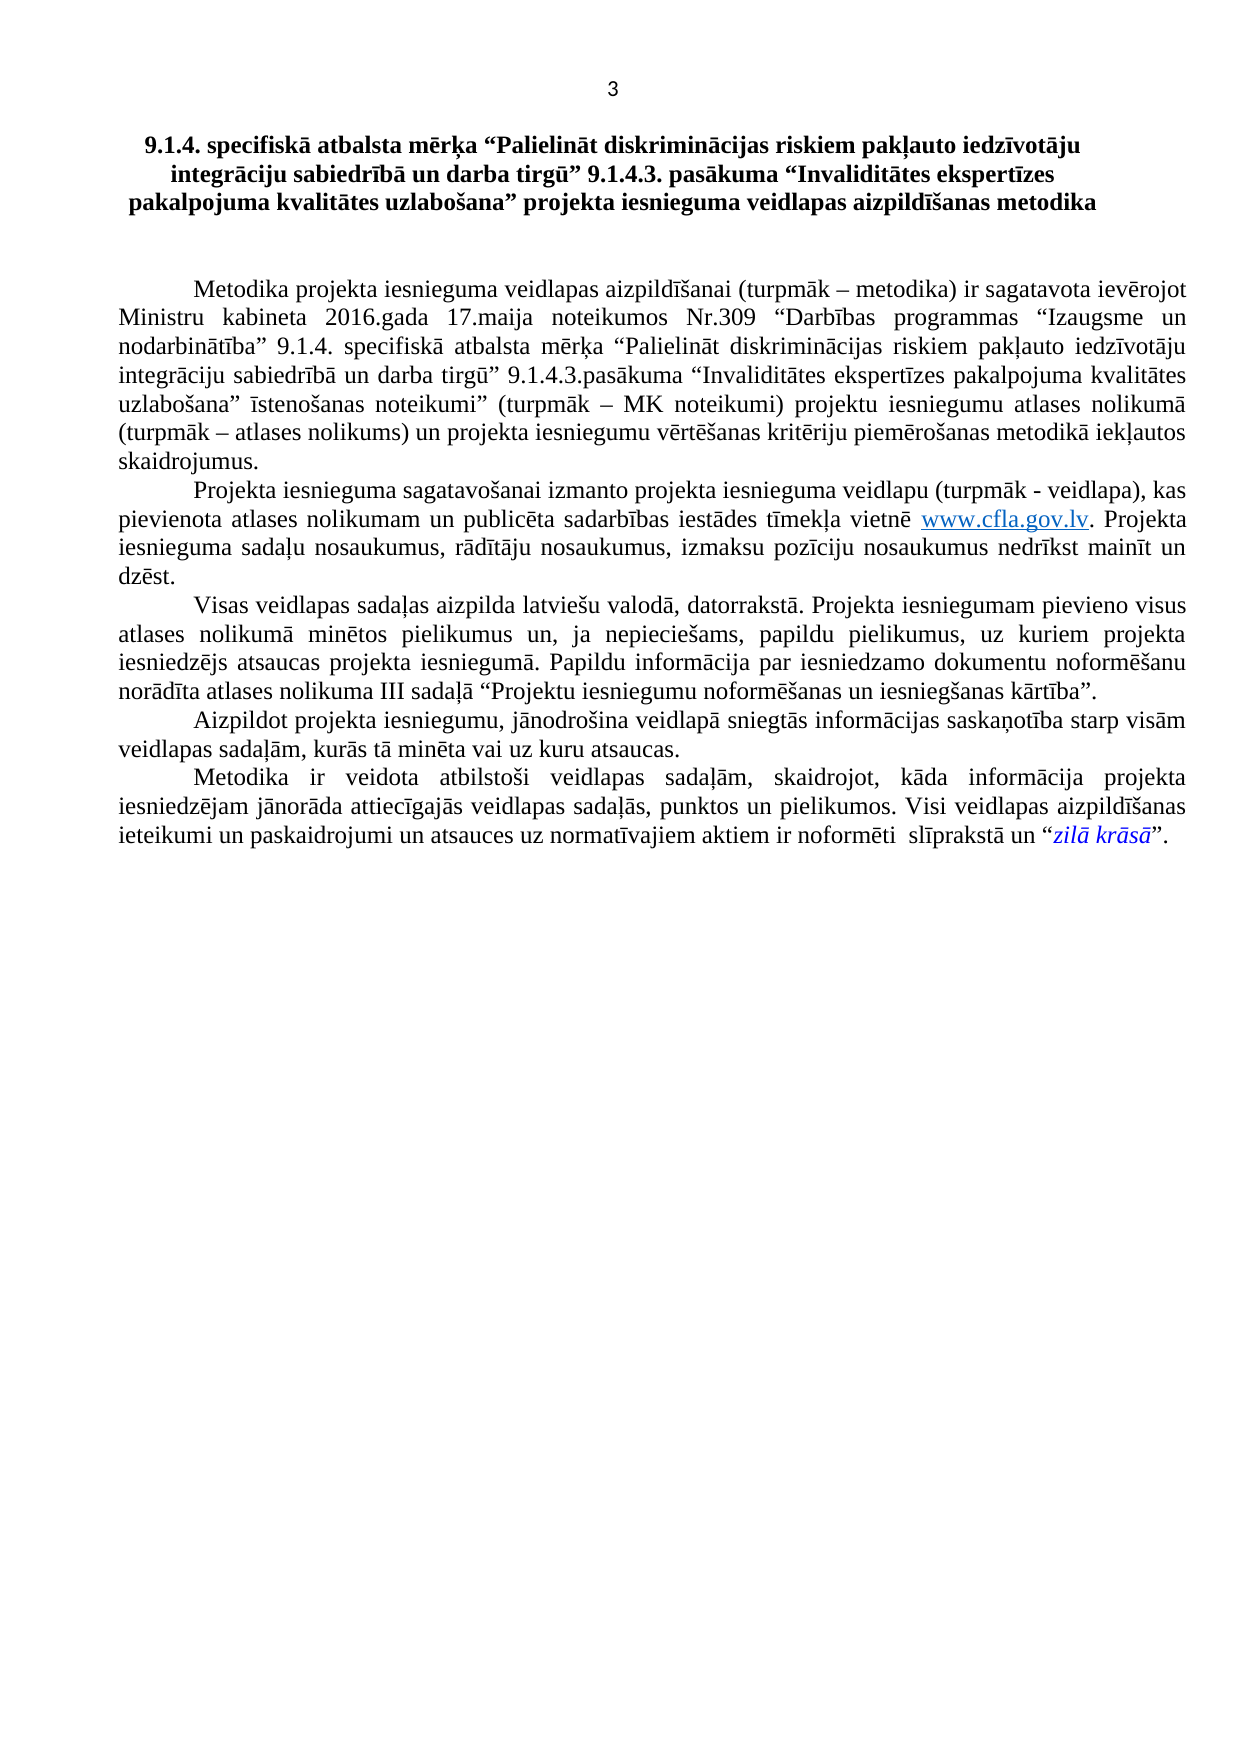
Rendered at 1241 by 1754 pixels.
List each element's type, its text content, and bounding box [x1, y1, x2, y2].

subtitle 9.1.4. specifiskā atbalsta mērķa “Palielināt diskriminācijas riskiem pakļauto iedzīvotāju integrāciju sabiedrībā un darba tirgū” 9.1.4.3. pasākuma “Invaliditātes ekspertīzes pakalpojuma kvalitātes uzlabošana” projekta iesnieguma veidlapas aizpildīšanas metodika [118, 130, 1107, 216]
text Projekta iesnieguma sagatavošanai izmanto projekta iesnieguma veidlapu (turpmāk - veidlapa), kas pievienota atlases nolikumam un publicēta sadarbības iestādes tīmekļa vietnē www.cfla.gov.lv. Projekta iesnieguma sadaļu nosaukumus, rādītāju nosaukumus, izmaksu pozīciju nosaukumus nedrīkst mainīt un dzēst. [118, 475, 1187, 590]
text Aizpildot projekta iesniegumu, jānodrošina veidlapā sniegtās informācijas saskaņotība starp visām veidlapas sadaļām, kurās tā minēta vai uz kuru atsaucas. [118, 705, 1187, 762]
text Visas veidlapas sadaļas aizpilda latviešu valodā, datorrakstā. Projekta iesniegumam pievieno visus atlases nolikumā minētos pielikumus un, ja nepieciešams, papildu pielikumus, uz kuriem projekta iesniedzējs atsaucas projekta iesniegumā. Papildu informācija par iesniedzamo dokumentu noformēšanu norādīta atlases nolikuma III sadaļā “Projektu iesniegumu noformēšanas un iesniegšanas kārtība”. [118, 590, 1187, 705]
text Metodika projekta iesnieguma veidlapas aizpildīšanai (turpmāk – metodika) ir sagatavota ievērojot Ministru kabineta 2016.gada 17.maija noteikumos Nr.309 “Darbības programmas “Izaugsme un nodarbinātība” 9.1.4. specifiskā atbalsta mērķa “Palielināt diskriminācijas riskiem pakļauto iedzīvotāju integrāciju sabiedrībā un darba tirgū” 9.1.4.3.pasākuma “Invaliditātes ekspertīzes pakalpojuma kvalitātes uzlabošana” īstenošanas noteikumi” (turpmāk – MK noteikumi) projektu iesniegumu atlases nolikumā (turpmāk – atlases nolikums) un projekta iesniegumu vērtēšanas kritēriju piemērošanas metodikā iekļautos skaidrojumus. [118, 274, 1187, 475]
text Metodika ir veidota atbilstoši veidlapas sadaļām, skaidrojot, kāda informācija projekta iesniedzējam jānorāda attiecīgajās veidlapas sadaļās, punktos un pielikumos. Visi veidlapas aizpildīšanas ieteikumi un paskaidrojumi un atsauces uz normatīvajiem aktiem ir noformēti slīprakstā un “zilā krāsā”. [118, 762, 1187, 849]
